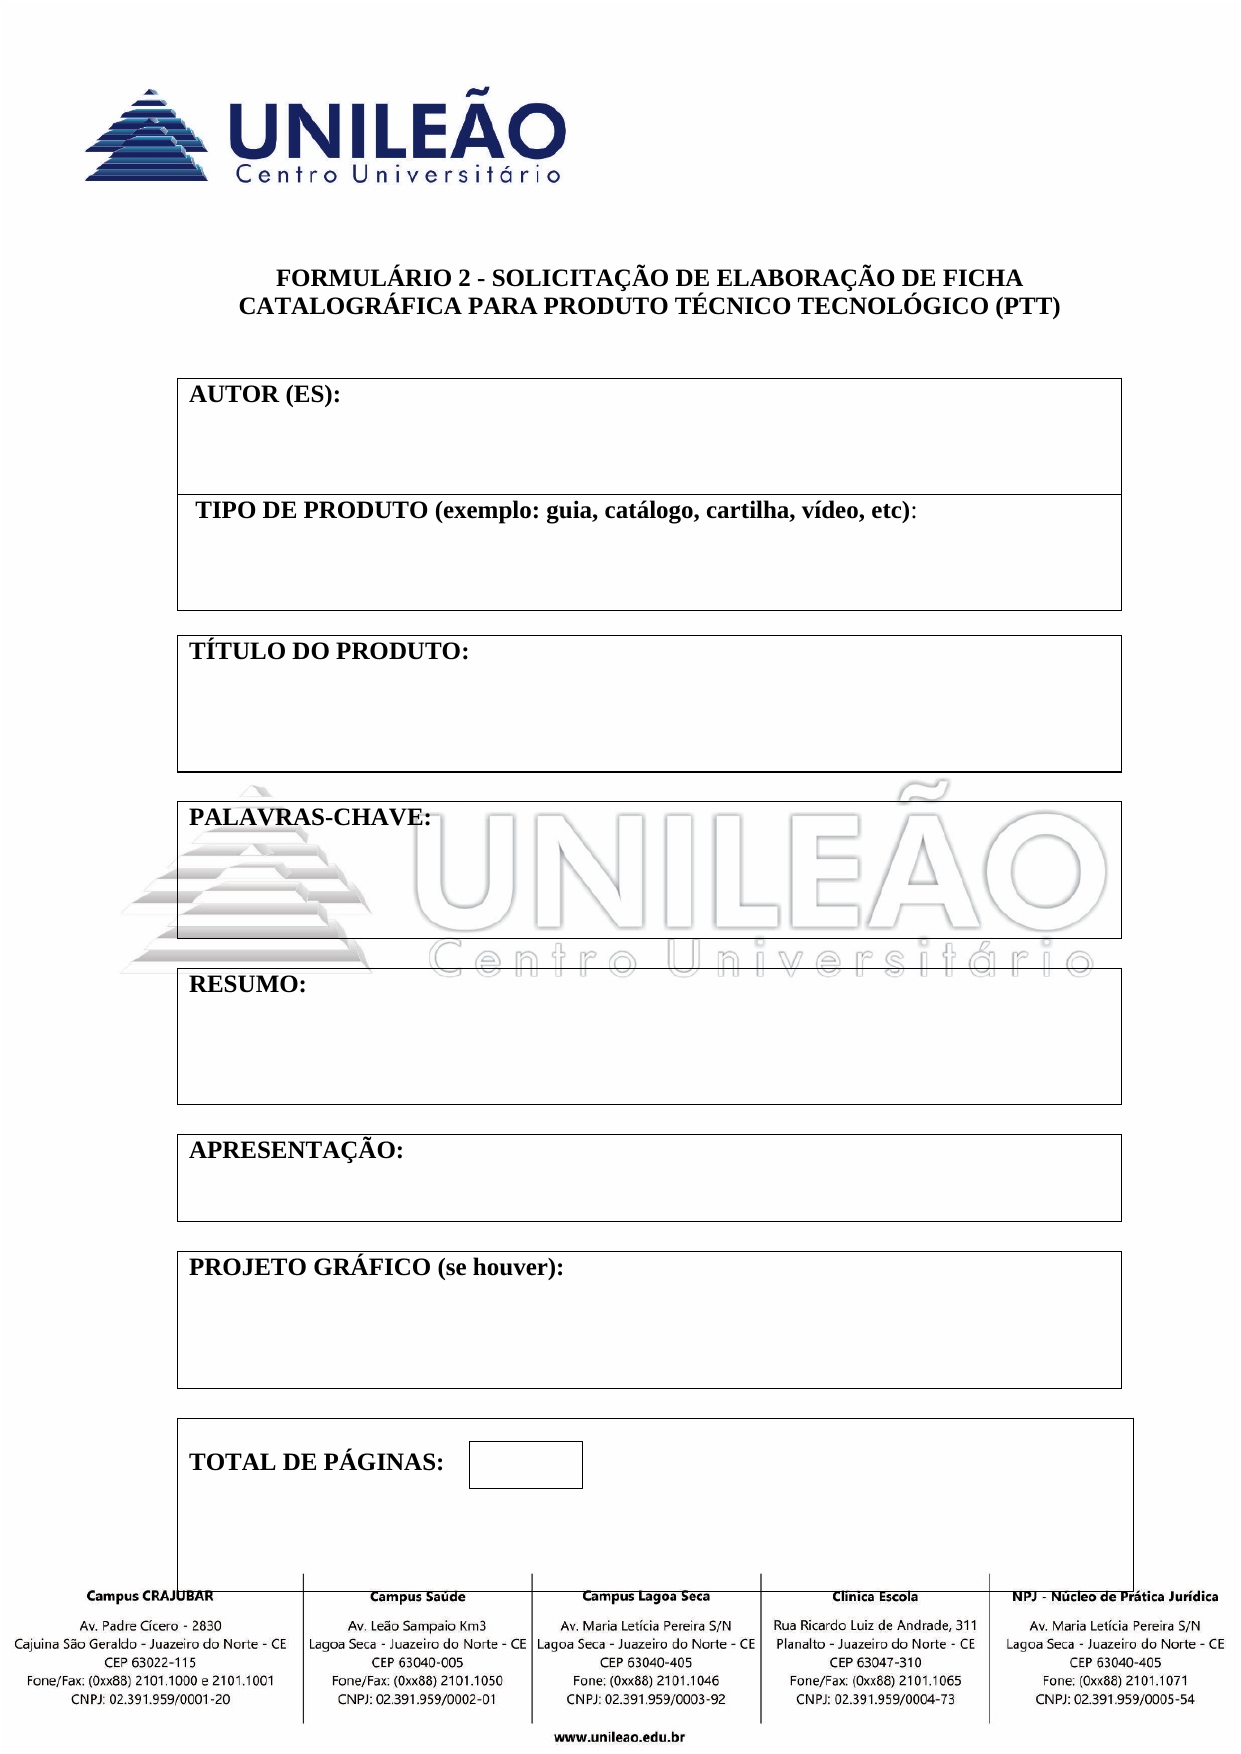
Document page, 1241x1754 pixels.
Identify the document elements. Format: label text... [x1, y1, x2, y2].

table_header TOTAL DE PÁGINAS: [178, 1419, 1133, 1591]
table_header TÍTULO DO PRODUTO: [178, 636, 1121, 771]
picture [2, 2, 1239, 1751]
table_header PROJETO GRÁFICO (se houver): [178, 1252, 1121, 1388]
table_header RESUMO: [178, 969, 1121, 1104]
table_header PALAVRAS-CHAVE: [178, 802, 1121, 938]
text FORMULÁRIO 2 - SOLICITAÇÃO DE ELABORAÇÃO DE FICHA CATALOGRÁFICA PARA PRODUTO TÉCNICO TECNOLÓGICO (PTT) [177, 263, 1122, 320]
table_header APRESENTAÇÃO: [178, 1135, 1121, 1221]
table_header AUTOR (ES): [178, 379, 1121, 494]
table_cell TIPO DE PRODUTO (exemplo: guia, catálogo, cartilha, vídeo, etc): [178, 495, 1121, 610]
